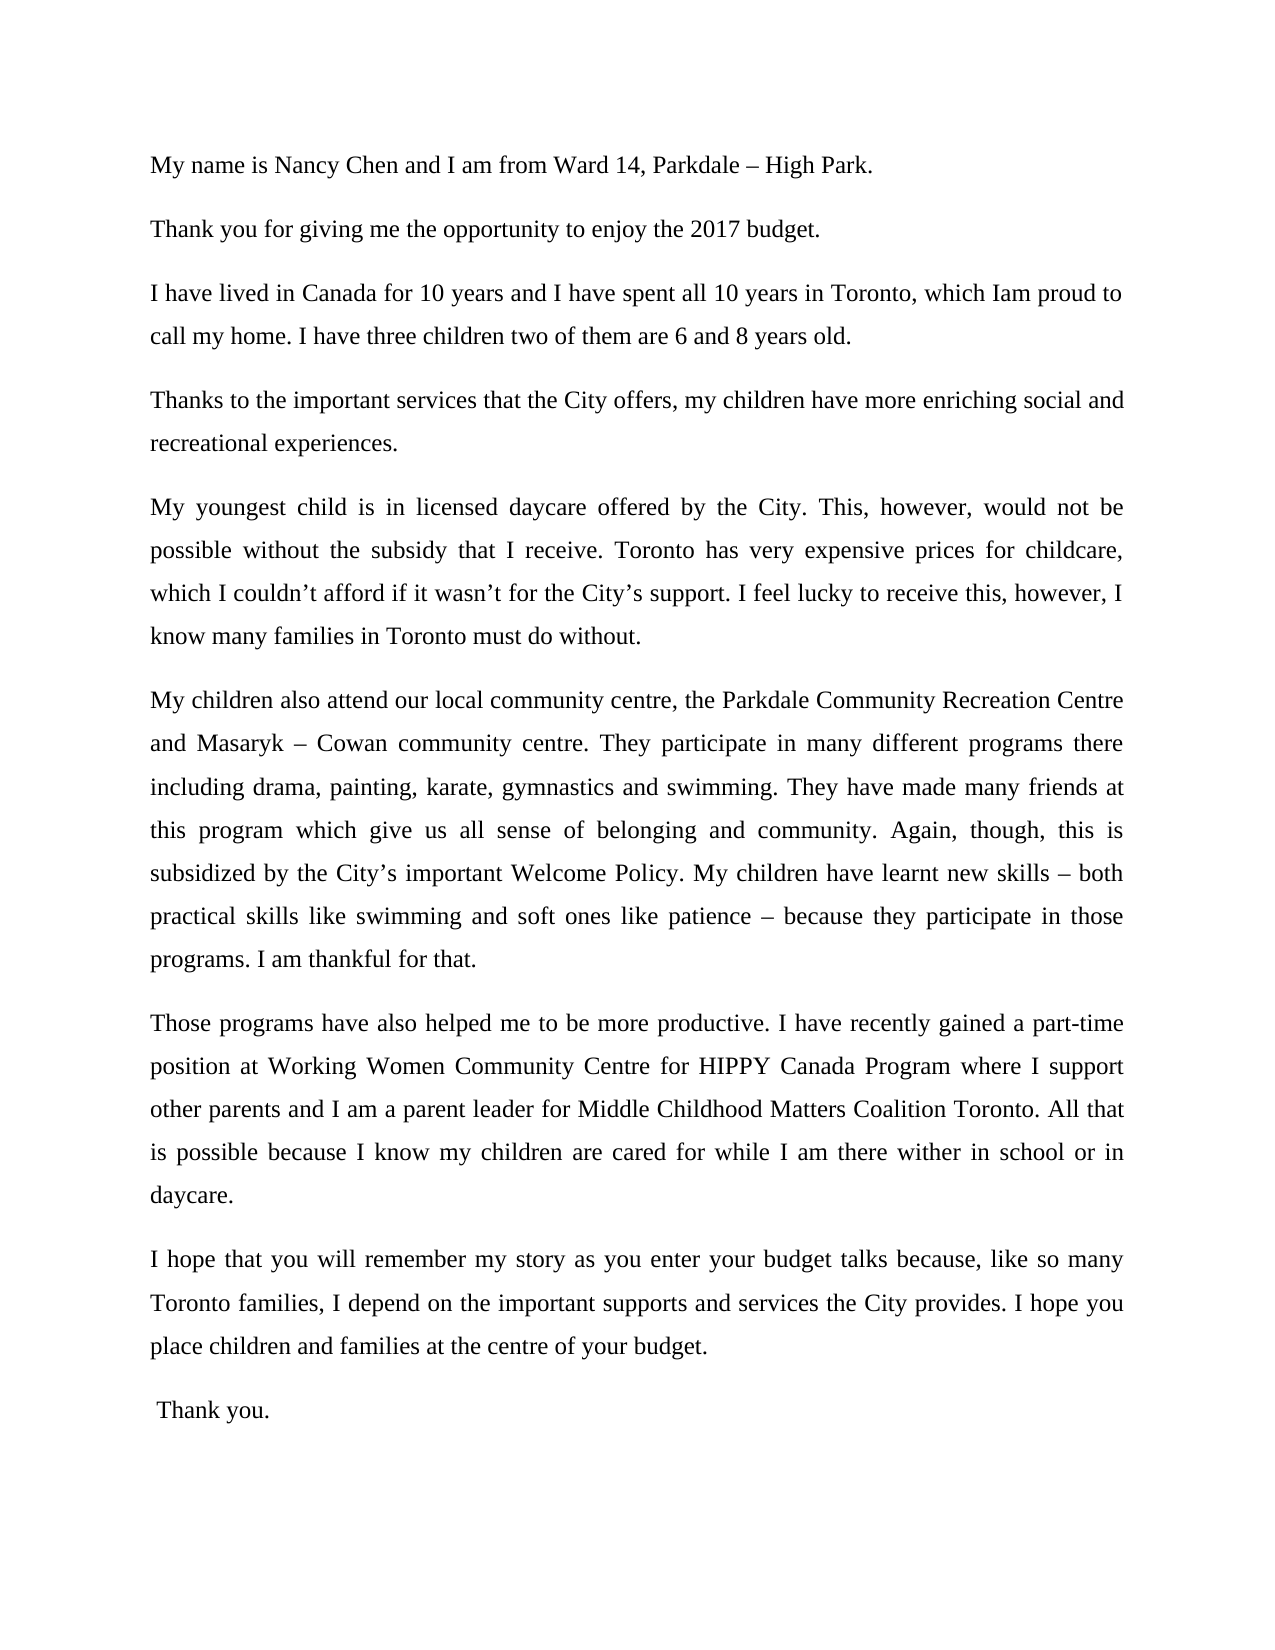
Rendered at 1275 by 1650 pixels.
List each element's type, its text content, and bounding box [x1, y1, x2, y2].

text My youngest child is in licensed daycare offered by the City. This, however, would not be possible without the subsidy that I receive. Toronto has very expensive prices for childcare, which I couldn’t afford if it wasn’t for the City’s support. I feel lucky to receive this, however, I know many families in Toronto must do without. [150, 492, 1125, 650]
text I hope that you will remember my story as you enter your budget talks because, like so many Toronto families, I depend on the important supports and services the City provides. I hope you place children and families at the centre of your budget. [150, 1244, 1125, 1359]
text My children also attend our local community centre, the Parkdale Community Recreation Centre and Masaryk – Cowan community centre. They participate in many different programs there including drama, painting, karate, gymnastics and swimming. They have made many friends at this program which give us all sense of belonging and community. Again, though, this is subsidized by the City’s important Welcome Policy. My children have learnt new skills – both practical skills like swimming and soft ones like patience – because they participate in those programs. I am thankful for that. [150, 685, 1125, 973]
text Thank you. [150, 1395, 1125, 1423]
text I have lived in Canada for 10 years and I have spent all 10 years in Toronto, which Iam proud to call my home. I have three children two of them are 6 and 8 years old. [150, 278, 1125, 350]
text Thank you for giving me the opportunity to enjoy the 2017 budget. [150, 214, 1125, 243]
text Those programs have also helped me to be more productive. I have recently gained a part-time position at Working Women Community Centre for HIPPY Canada Program where I support other parents and I am a parent leader for Middle Childhood Matters Coalition Toronto. All that is possible because I know my children are cared for while I am there wither in school or in daycare. [150, 1008, 1125, 1209]
text My name is Nancy Chen and I am from Ward 14, Parkdale – High Park. [150, 150, 1125, 179]
text Thanks to the important services that the City offers, my children have more enriching social and recreational experiences. [150, 385, 1125, 457]
